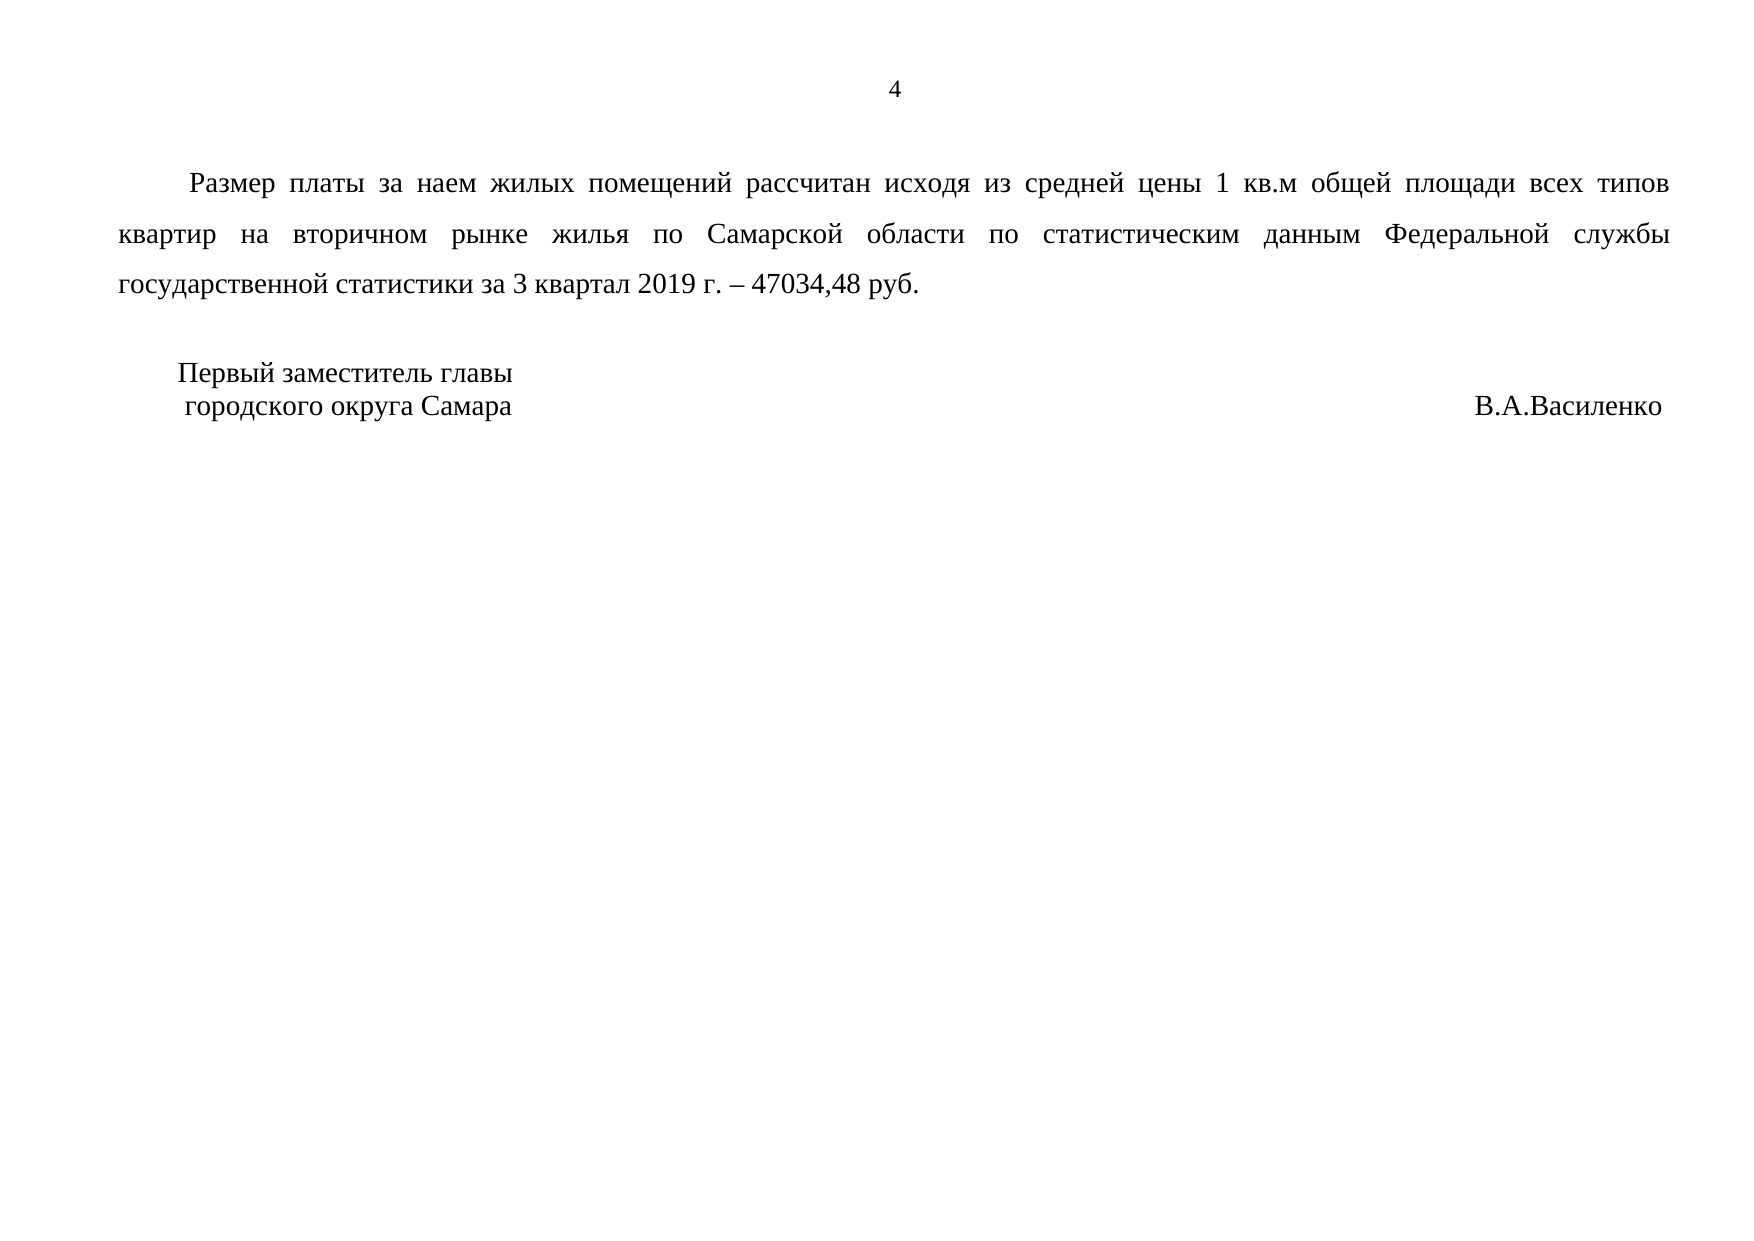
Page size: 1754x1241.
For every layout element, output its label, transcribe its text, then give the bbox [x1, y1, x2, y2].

text Первый заместитель главы [118, 355, 1671, 388]
text городского округа Самара В.А.Василенко [118, 388, 1671, 422]
text Размер платы за наем жилых помещений рассчитан исходя из средней цены 1 кв.м общей площади всех типов квартир на вторичном рынке жилья по Самарской области по статистическим данным Федеральной службы государственной статистики за 3 квартал 2019 г. – 47034,48 руб. [118, 165, 1671, 299]
